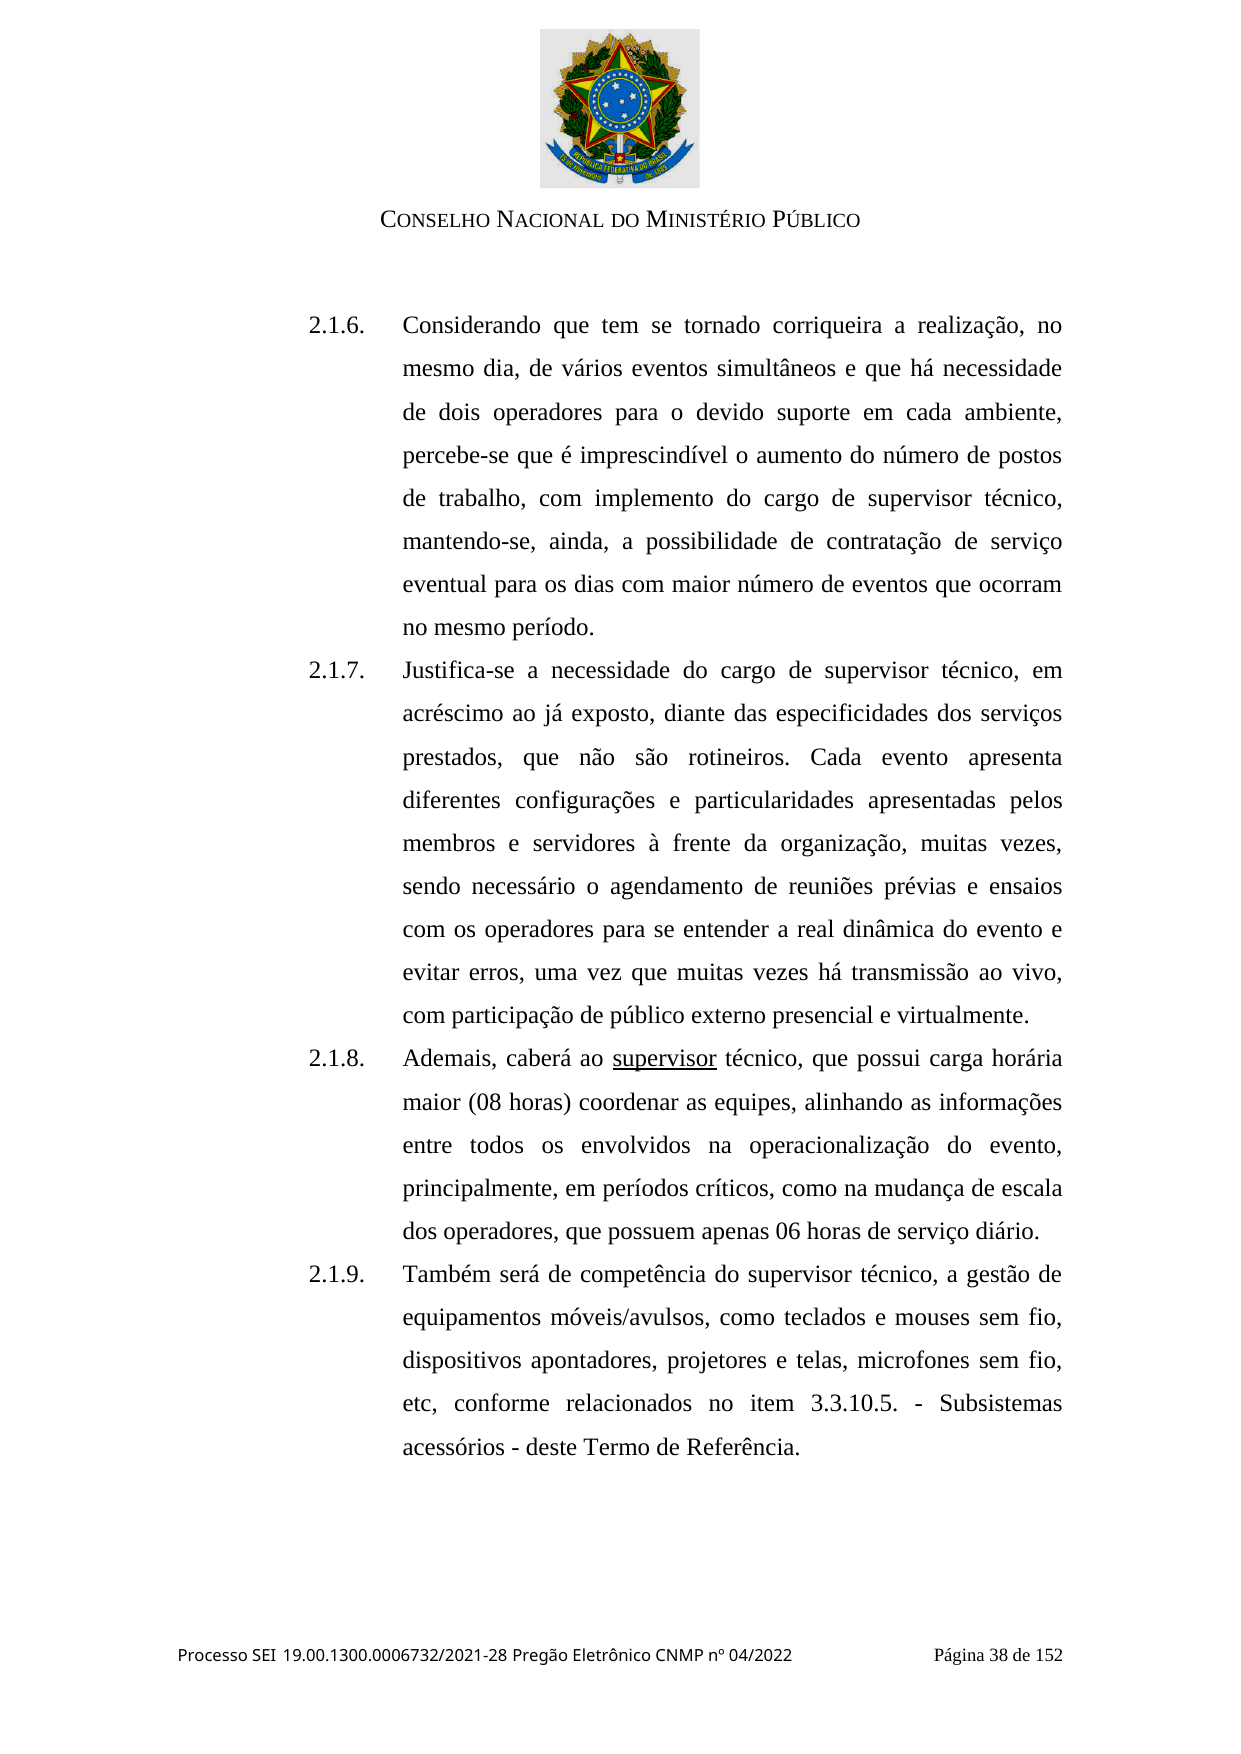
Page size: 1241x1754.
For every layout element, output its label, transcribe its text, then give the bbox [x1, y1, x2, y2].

list Também será de competência do supervisor técnico, a gestão de equipamentos móveis/avulsos, como teclados e mouses sem fio, dispositivos apontadores, projetores e telas, microfones sem fio, etc, conforme relacionados no item 3.3.10.5. - Subsistemas acessórios - deste Termo de Referência. [365, 1259, 1063, 1460]
list Ademais, caberá ao supervisor técnico, que possui carga horária maior (08 horas) coordenar as equipes, alinhando as informações entre todos os envolvidos na operacionalização do evento, principalmente, em períodos críticos, como na mudança de escala dos operadores, que possuem apenas 06 horas de serviço diário. [365, 1043, 1063, 1245]
list Considerando que tem se tornado corriqueira a realização, no mesmo dia, de vários eventos simultâneos e que há necessidade de dois operadores para o devido suporte em cada ambiente, percebe-se que é imprescindível o aumento do número de postos de trabalho, com implemento do cargo de supervisor técnico, mantendo-se, ainda, a possibilidade de contratação de serviço eventual para os dias com maior número de eventos que ocorram no mesmo período. [365, 310, 1063, 641]
list Justifica-se a necessidade do cargo de supervisor técnico, em acréscimo ao já exposto, diante das especificidades dos serviços prestados, que não são rotineiros. Cada evento apresenta diferentes configurações e particularidades apresentadas pelos membros e servidores à frente da organização, muitas vezes, sendo necessário o agendamento de reuniões prévias e ensaios com os operadores para se entender a real dinâmica do evento e evitar erros, uma vez que muitas vezes há transmissão ao vivo, com participação de público externo presencial e virtualmente. [365, 655, 1063, 1029]
